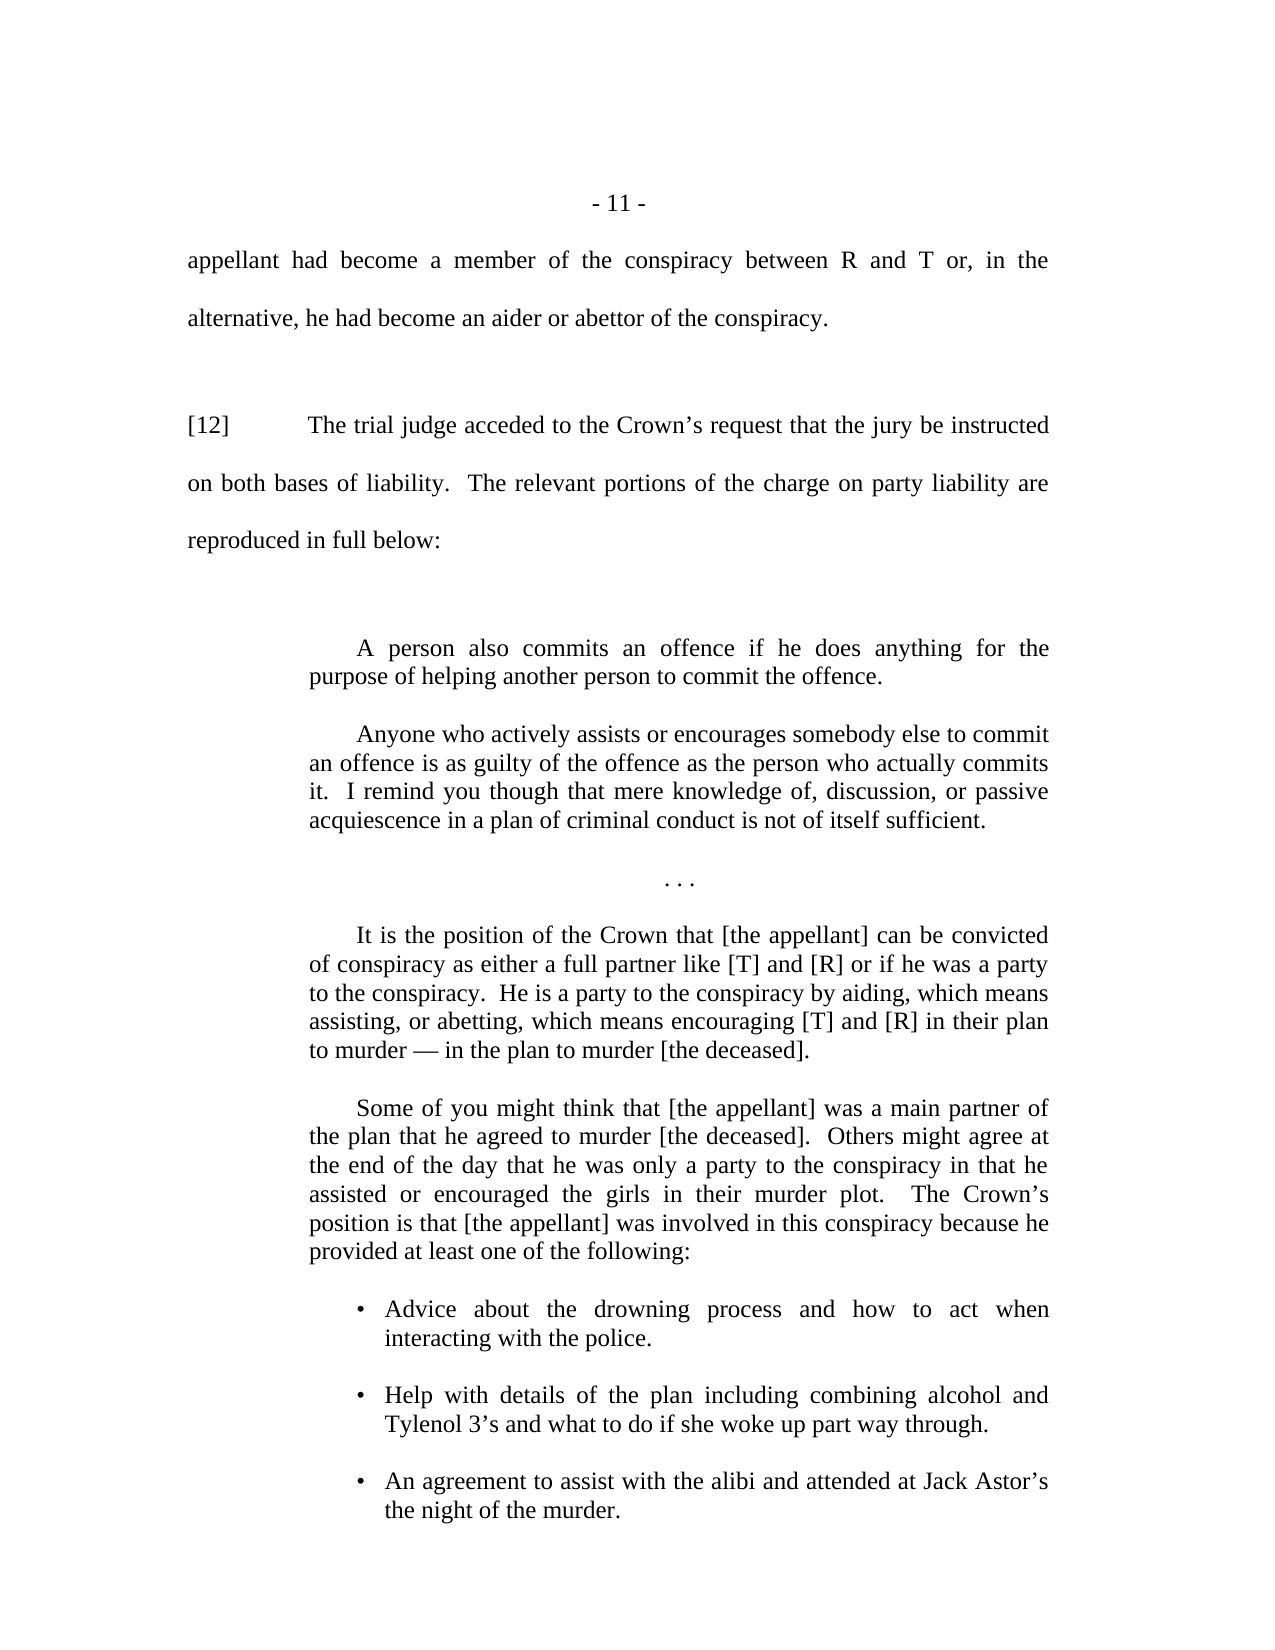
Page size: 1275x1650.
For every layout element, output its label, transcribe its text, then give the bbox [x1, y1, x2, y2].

text It is the position of the Crown that [the appellant] can be convicted of conspiracy as either a full partner like [T] and [R] or if he was a party to the conspiracy. He is a party to the conspiracy by aiding, which means assisting, or abetting, which means encouraging [T] and [R] in their plan to murder — in the plan to murder [the deceased]. [309, 920, 1050, 1064]
text • Help with details of the plan including combining alcohol and Tylenol 3’s and what to do if she woke up part way through. [356, 1380, 1050, 1438]
text • An agreement to assist with the alibi and attended at Jack Astor’s the night of the murder. [356, 1466, 1050, 1524]
text . . . [309, 863, 1050, 891]
text A person also commits an offence if he does anything for the purpose of helping another person to commit the offence. [309, 633, 1050, 690]
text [187, 245, 1050, 331]
text Some of you might think that [the appellant] was a main partner of the plan that he agreed to murder [the deceased]. Others might agree at the end of the day that he was only a party to the conspiracy in that he assisted or encouraged the girls in their murder plot. The Crown’s position is that [the appellant] was involved in this conspiracy because he provided at least one of the following: [309, 1093, 1050, 1265]
text Anyone who actively assists or encourages somebody else to commit an offence is as guilty of the offence as the person who actually commits it. I remind you though that mere knowledge of, discussion, or passive acquiescence in a plan of criminal conduct is not of itself sufficient. [309, 719, 1050, 834]
text The trial judge acceded to the Crown’s request that the jury be instructed on both bases of liability. The relevant portions of the charge on party liability are reproduced in full below: [187, 410, 1050, 554]
text • Advice about the drowning process and how to act when interacting with the police. [356, 1294, 1050, 1351]
